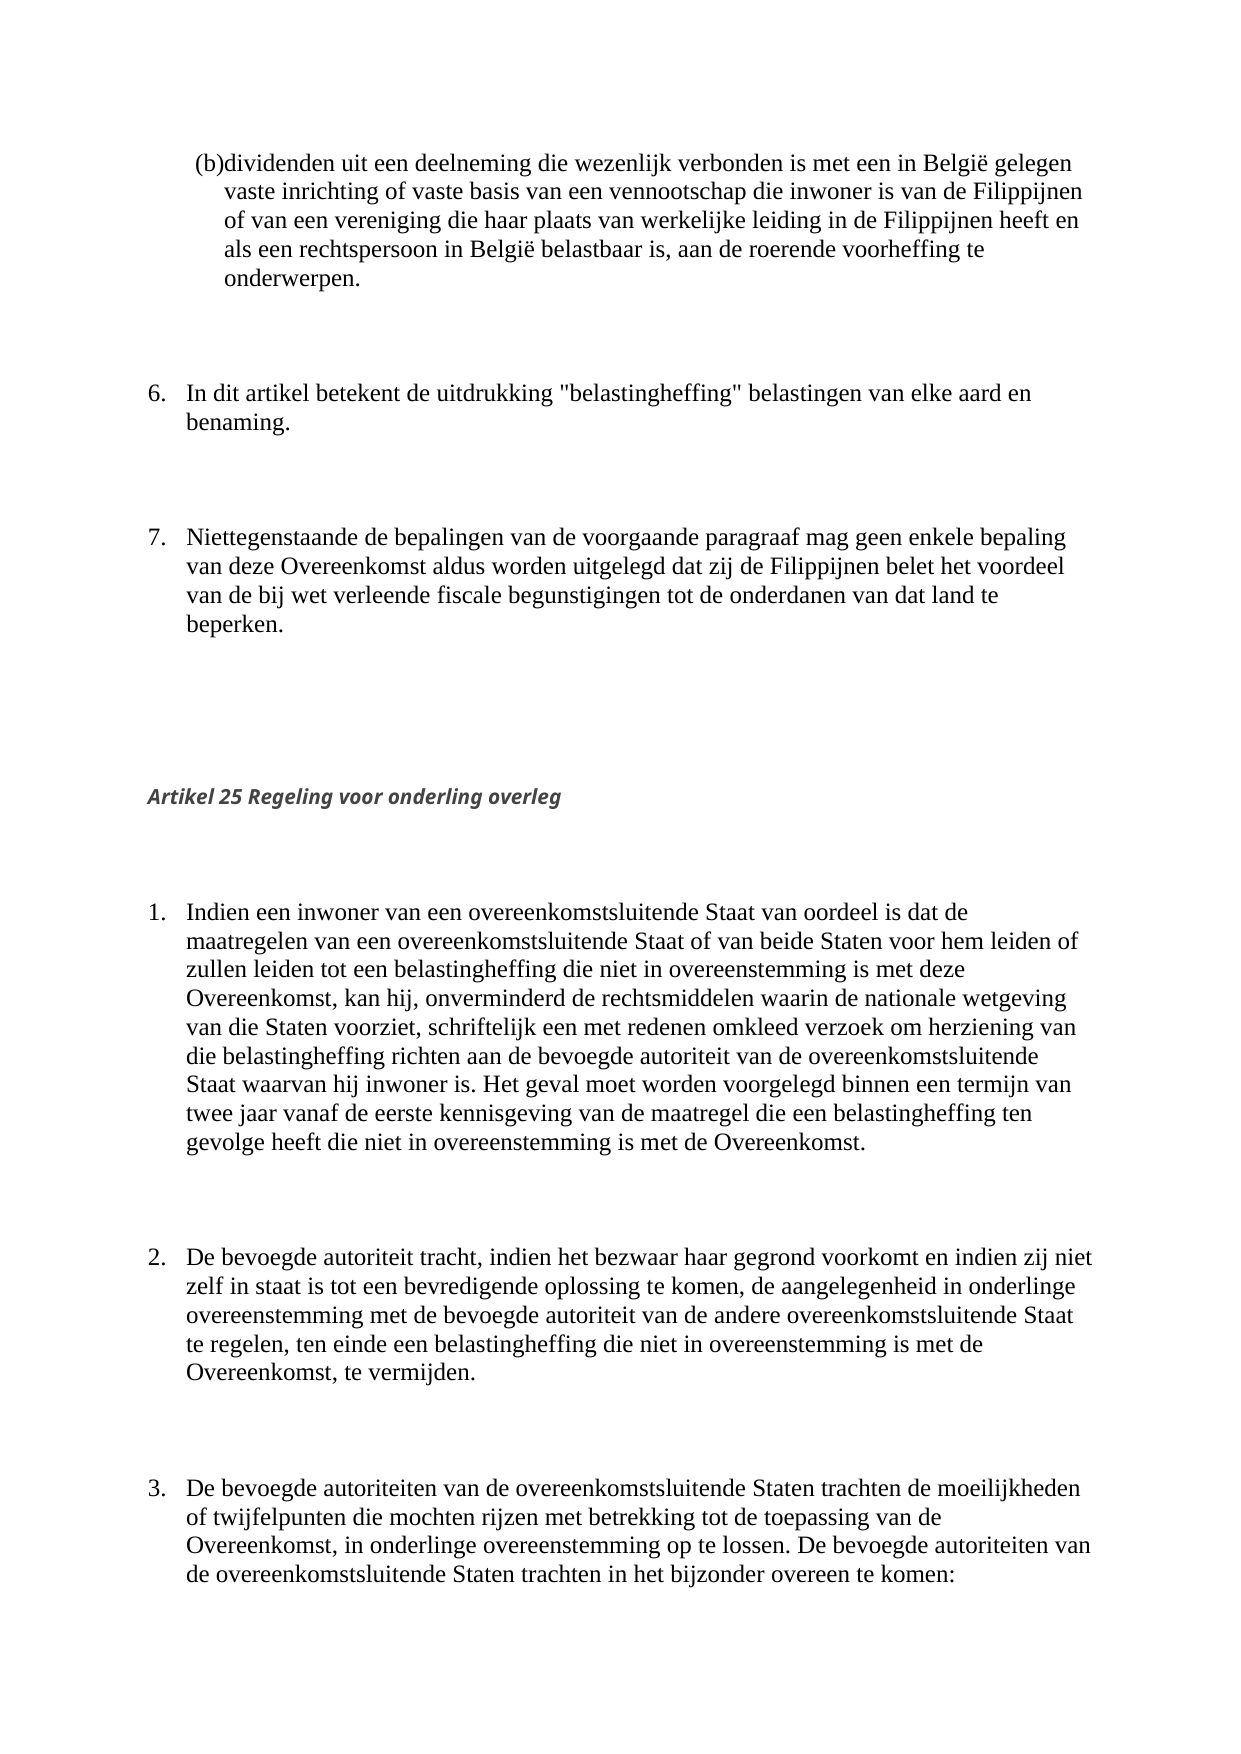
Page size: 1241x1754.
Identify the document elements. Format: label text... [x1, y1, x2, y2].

table_header (b) [148, 148, 224, 291]
table_header dividenden uit een deelneming die wezenlijk verbonden is met een in België gelegen vaste inrichting of vaste basis van een vennootschap die inwoner is van de Filippijnen of van een vereniging die haar plaats van werkelijke leiding in de Filippijnen heeft en als een rechtspersoon in België belastbaar is, aan de roerende voorheffing te onderwerpen. [224, 148, 1093, 291]
table_header De bevoegde autoriteit tracht, indien het bezwaar haar gegrond voorkomt en indien zij niet zelf in staat is tot een bevredigende oplossing te komen, de aangelegenheid in onderlinge overeenstemming met de bevoegde autoriteit van de andere overeenkomstsluitende Staat te regelen, ten einde een belastingheffing die niet in overeenstemming is met de Overeenkomst, te vermijden. [186, 1243, 1093, 1386]
table_header 7. [148, 523, 186, 637]
table_header De bevoegde autoriteiten van de overeenkomstsluitende Staten trachten de moeilijkheden of twijfelpunten die mochten rijzen met betrekking tot de toepassing van de Overeenkomst, in onderlinge overeenstemming op te lossen. De bevoegde autoriteiten van de overeenkomstsluitende Staten trachten in het bijzonder overeen te komen: [186, 1473, 1093, 1588]
table_header 6. [148, 378, 186, 436]
table_header 1. [148, 897, 186, 1156]
table_header Indien een inwoner van een overeenkomstsluitende Staat van oordeel is dat de maatregelen van een overeenkomstsluitende Staat of van beide Staten voor hem leiden of zullen leiden tot een belastingheffing die niet in overeenstemming is met deze Overeenkomst, kan hij, onverminderd de rechtsmiddelen waarin de nationale wetgeving van die Staten voorziet, schriftelijk een met redenen omkleed verzoek om herziening van die belastingheffing richten aan de bevoegde autoriteit van de overeenkomstsluitende Staat waarvan hij inwoner is. Het geval moet worden voorgelegd binnen een termijn van twee jaar vanaf de eerste kennisgeving van de maatregel die een belastingheffing ten gevolge heeft die niet in overeenstemming is met de Overeenkomst. [186, 897, 1093, 1156]
table_header Niettegenstaande de bepalingen van de voorgaande paragraaf mag geen enkele bepaling van deze Overeenkomst aldus worden uitgelegd dat zij de Filippijnen belet het voordeel van de bij wet verleende fiscale begunstigingen tot de onderdanen van dat land te beperken. [186, 523, 1093, 637]
text Artikel 25 Regeling voor onderling overleg [148, 782, 1093, 810]
table_header 2. [148, 1243, 186, 1386]
table_header 3. [148, 1473, 186, 1588]
table_header In dit artikel betekent de uitdrukking "belastingheffing" belastingen van elke aard en benaming. [186, 378, 1093, 436]
